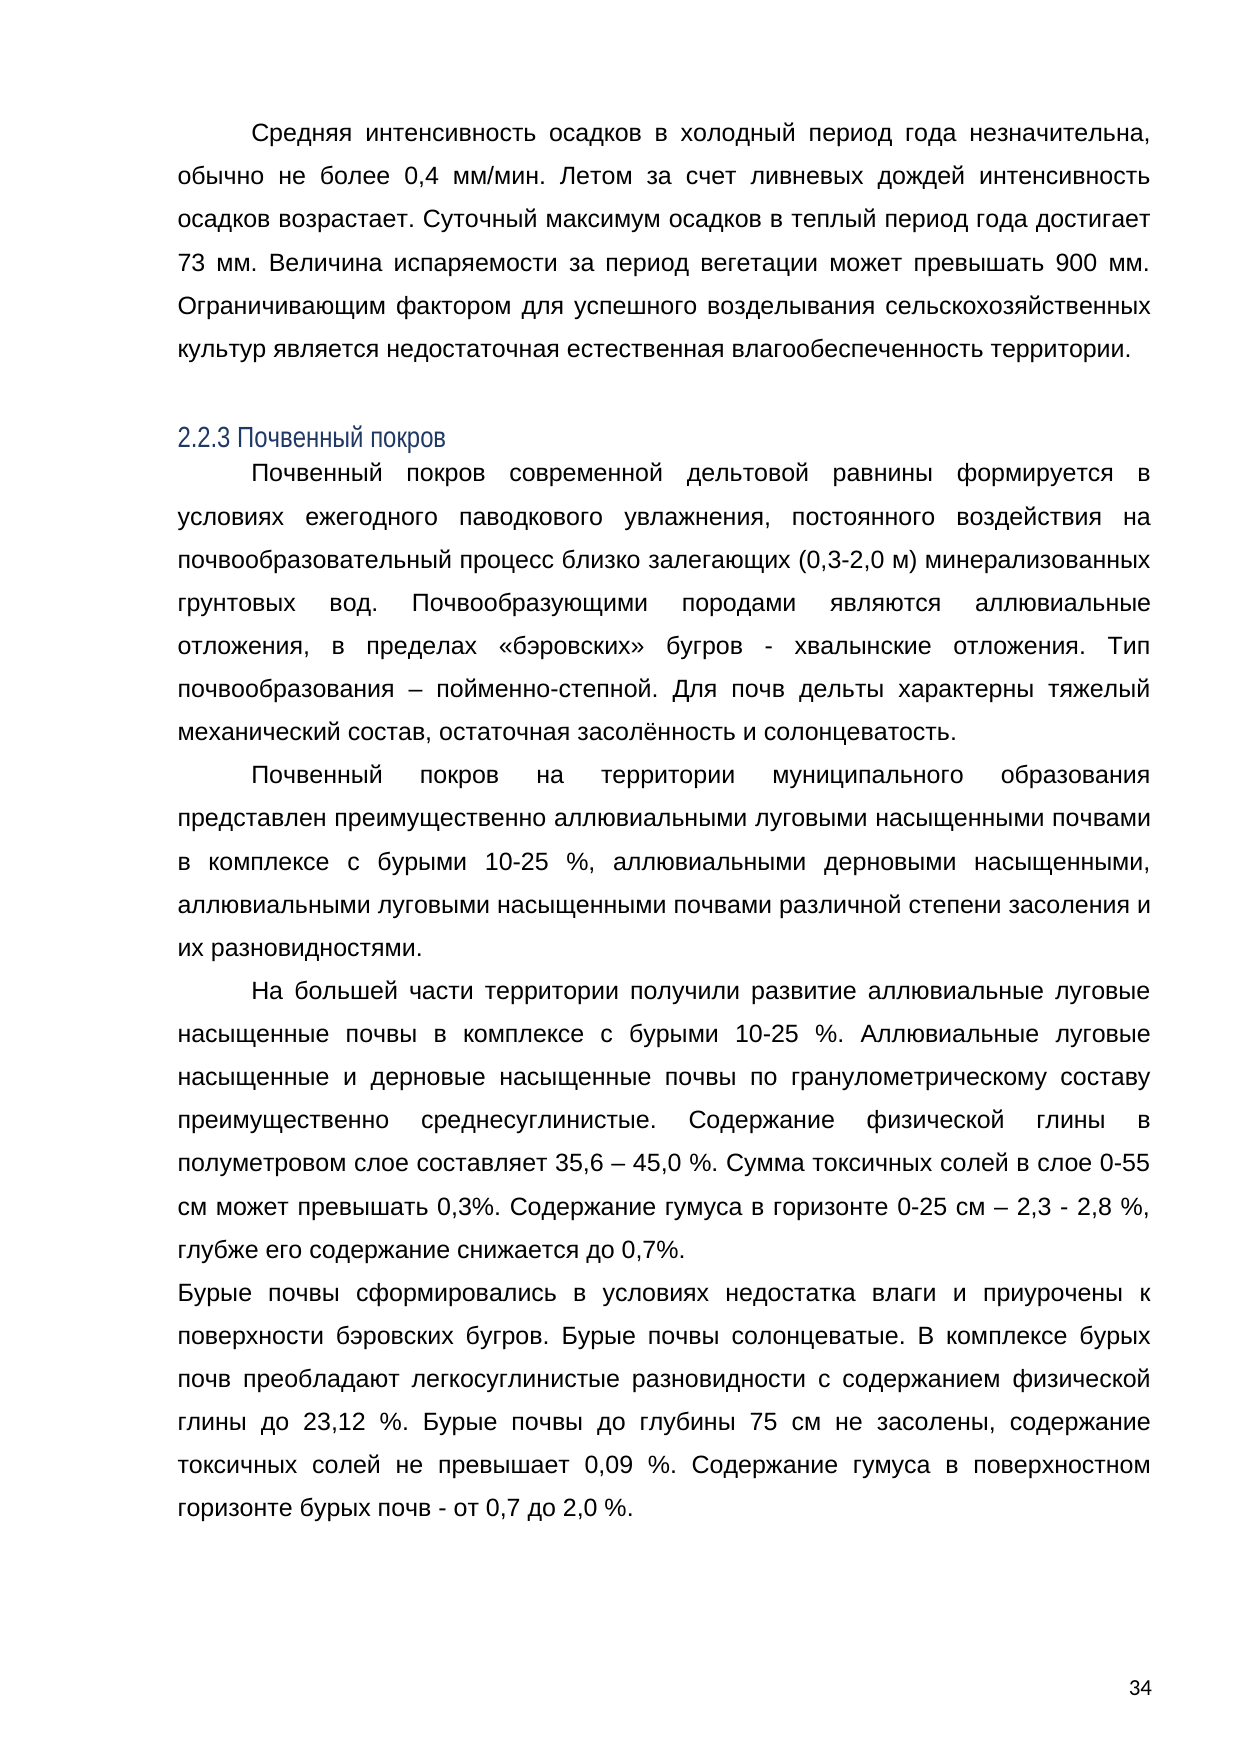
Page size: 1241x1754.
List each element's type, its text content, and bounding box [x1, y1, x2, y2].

text Бурые почвы сформировались в условиях недостатка влаги и приурочены к поверхности бэровских бугров. Бурые почвы солонцеватые. В комплексе бурых почв преобладают легкосуглинистые разновидности с содержанием физической глины до 23,12 %. Бурые почвы до глубины не засолены, содержание токсичных солей не превышает 0,09 %. Содержание гумуса в поверхностном горизонте бурых почв - от 0,7 до 2,0 %. [177, 1278, 1152, 1522]
text На большей части территории получили развитие аллювиальные луговые насыщенные почвы в комплексе с бурыми 10-25 %. Аллювиальные луговые насыщенные и дерновые насыщенные почвы по гранулометрическому составу преимущественно среднесуглинистые. Содержание физической глины в полуметровом слое составляет 35,6 – 45,0 %. Сумма токсичных солей в слое 0- может превышать 0,3%. Содержание гумуса в горизонте 0- – 2,3 - 2,8 %, глубже его содержание снижается до 0,7%. [177, 976, 1152, 1263]
text Средняя интенсивность осадков в холодный период года незначительна, обычно не более 0,4 мм/мин. Летом за счет ливневых дождей интенсивность осадков возрастает. Суточный максимум осадков в теплый период года достигает 73 мм. Величина испаряемости за период вегетации может превышать 900 мм. Ограничивающим фактором для успешного возделывания сельскохозяйственных культур является недостаточная естественная влагообеспеченность территории. [177, 118, 1152, 362]
text Почвенный покров современной дельтовой равнины формируется в условиях ежегодного паводкового увлажнения, постоянного воздействия на почвообразовательный процесс близко залегающих (0,3-) минерализованных грунтовых вод. Почвообразующими породами являются аллювиальные отложения, в пределах «бэровских» бугров - хвалынские отложения. Тип почвообразования – пойменно-степной. Для почв дельты характерны тяжелый механический состав, остаточная засолённость и солонцеватость. [177, 458, 1152, 746]
text Почвенный покров на территории муниципального образования представлен преимущественно аллювиальными луговыми насыщенными почвами в комплексе с бурыми 10-25 %, аллювиальными дерновыми насыщенными, аллювиальными луговыми насыщенными почвами различной степени засоления и их разновидностями. [177, 760, 1152, 962]
text 2.2.3 Почвенный покров [177, 420, 1152, 453]
